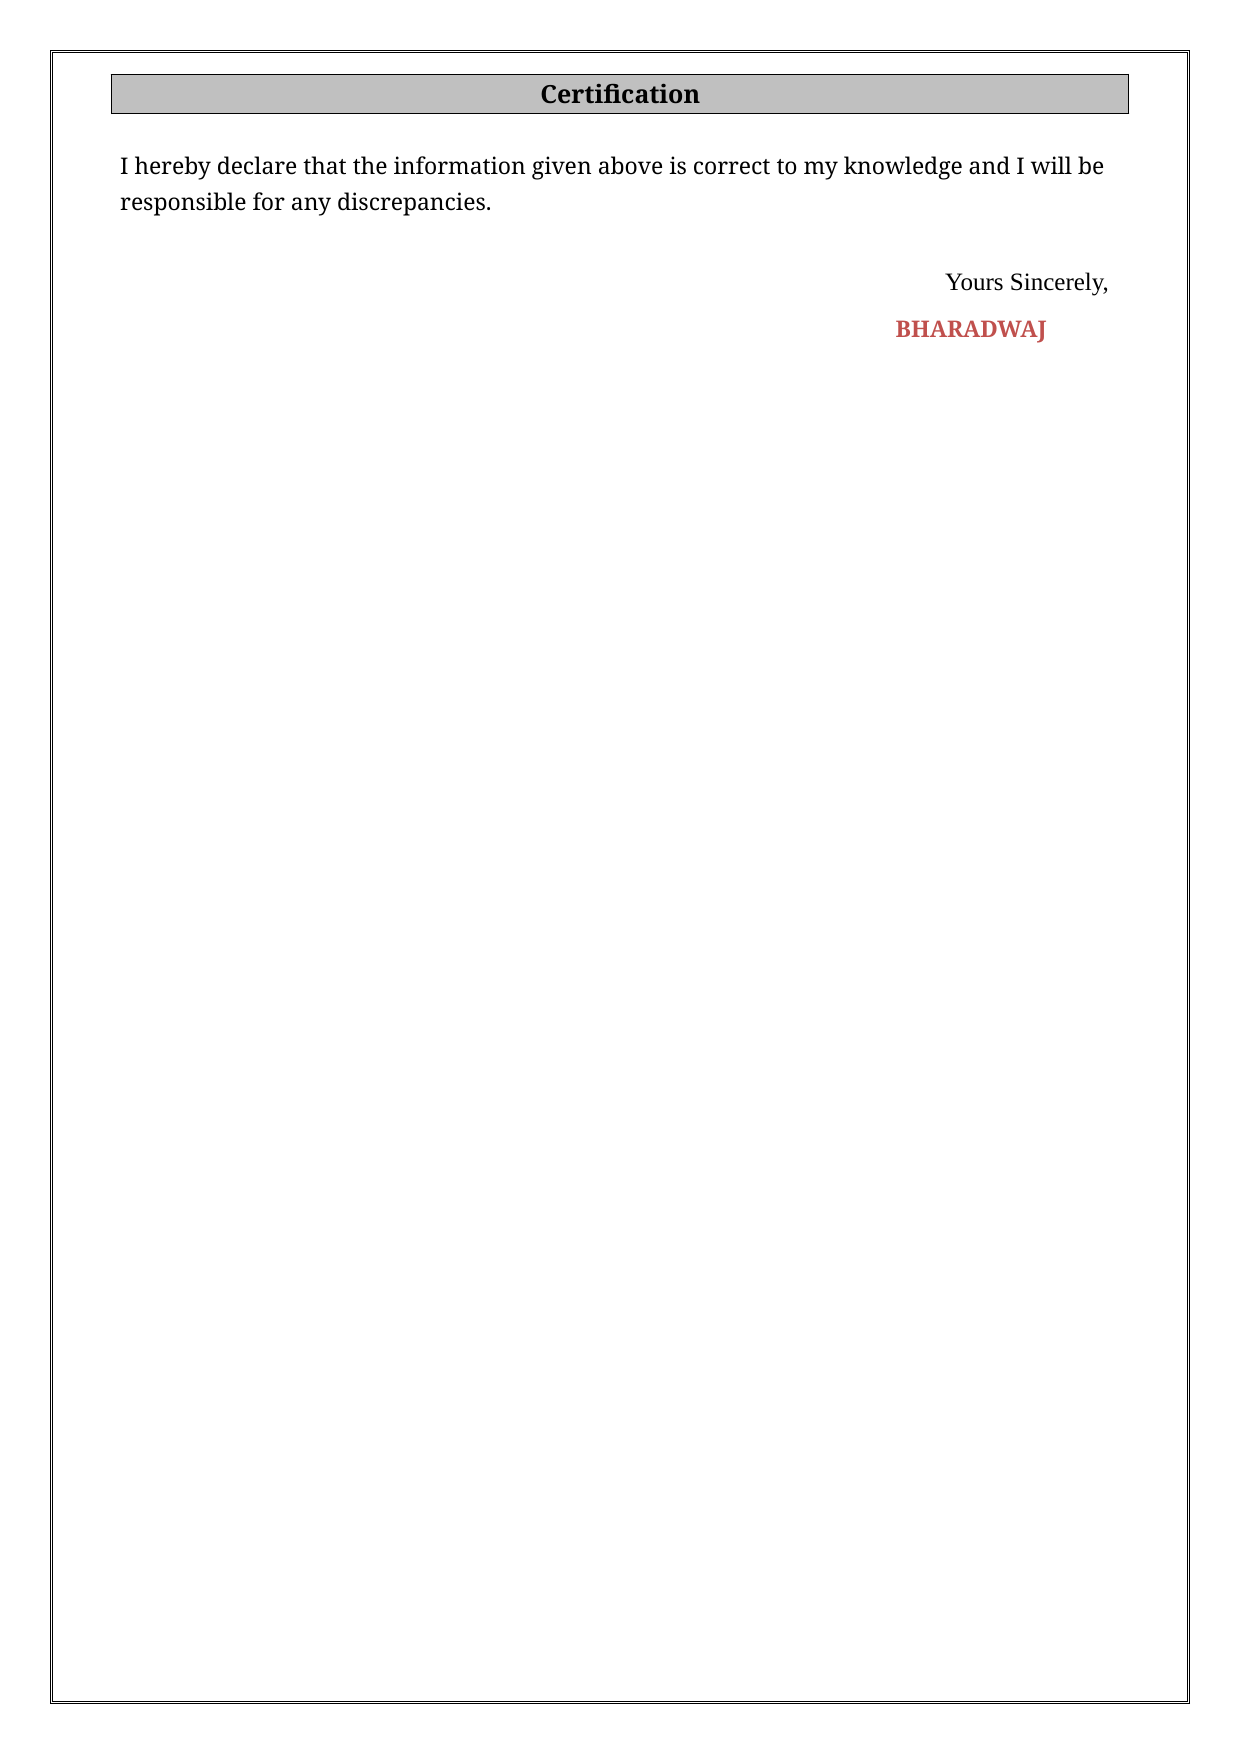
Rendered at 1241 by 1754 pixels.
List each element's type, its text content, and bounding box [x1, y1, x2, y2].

text BHARADWAJ [795, 313, 1120, 344]
text Certification [112, 75, 1128, 113]
text Yours Sincerely, [870, 267, 1120, 296]
text I hereby declare that the information given above is correct to my knowledge and I will be responsible for any discrepancies. [120, 150, 1120, 217]
